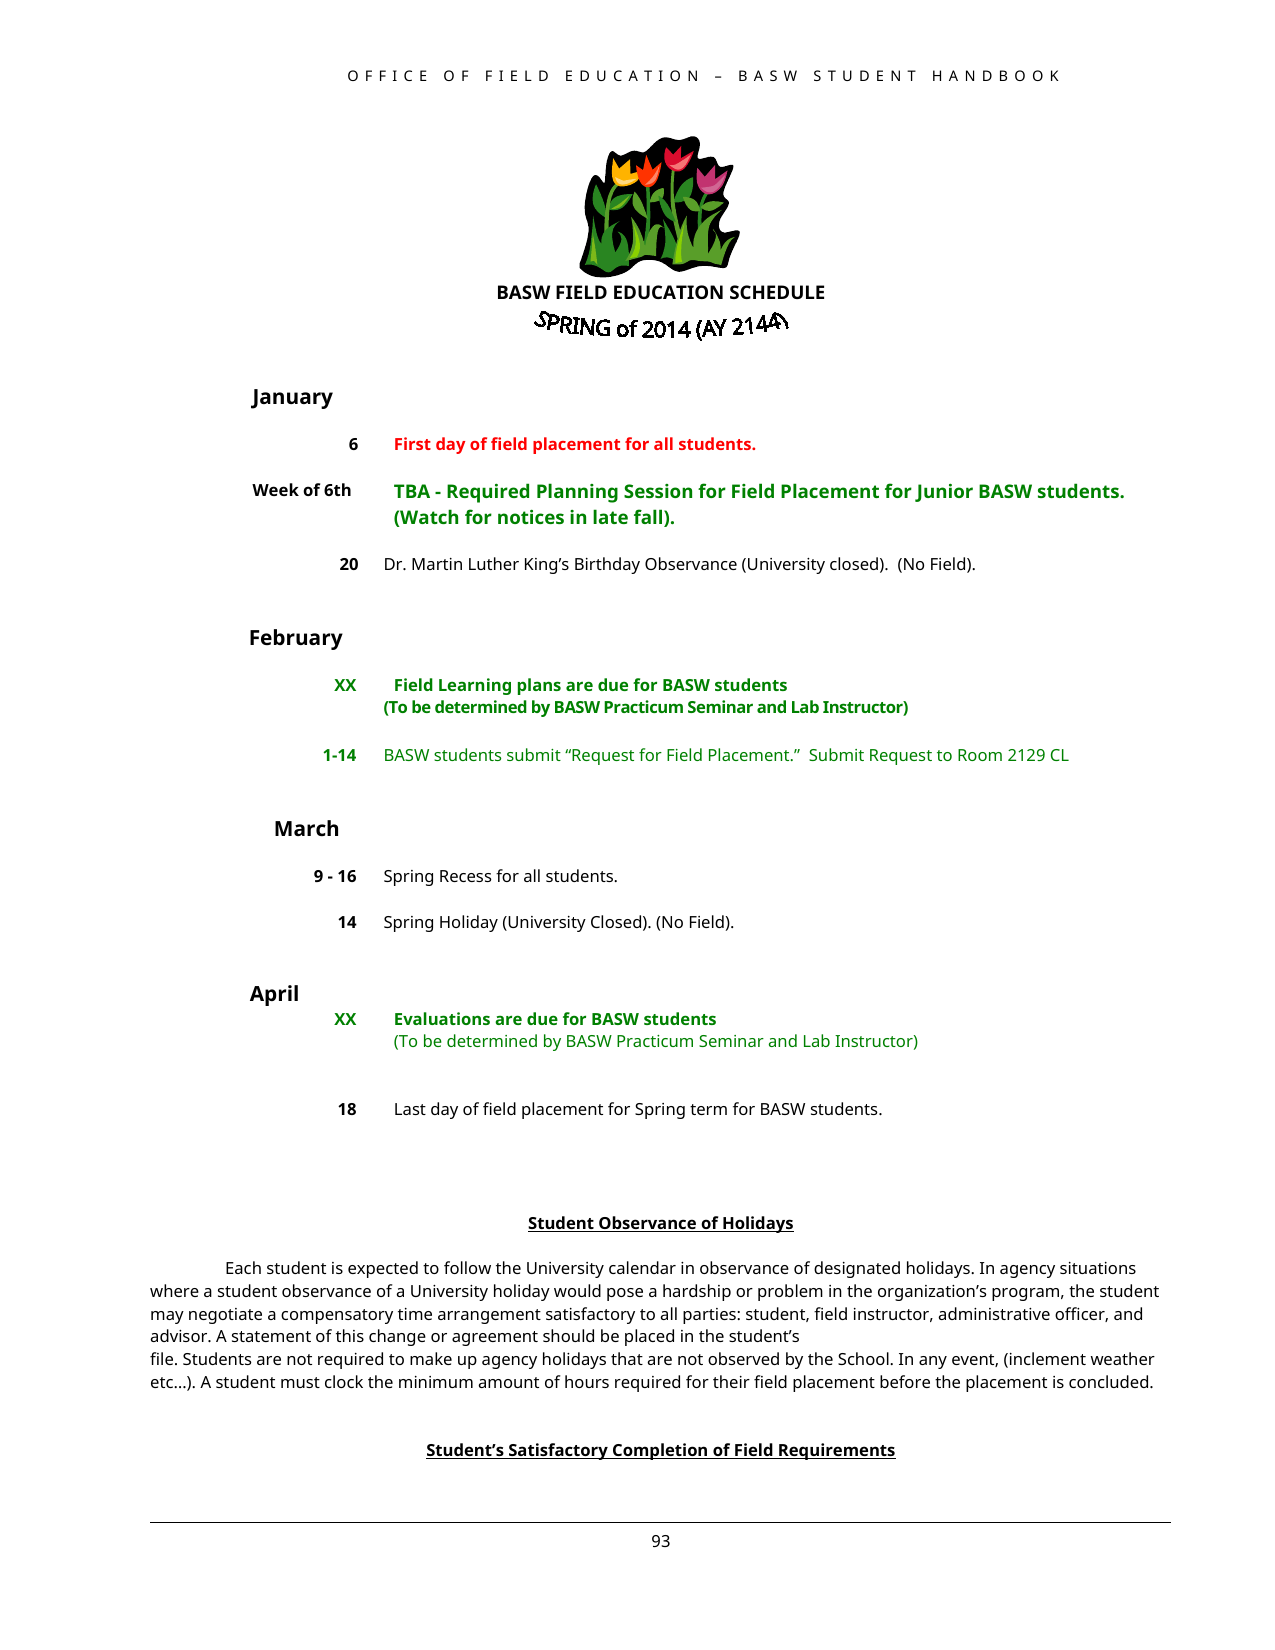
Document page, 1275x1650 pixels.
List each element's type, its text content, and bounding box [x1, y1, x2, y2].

text file. Students are not required to make up agency holidays that are not observed by the School. In any event, (inclement weather etc…). A student must clock the minimum amount of hours required for their field placement before the placement is concluded. [150, 1348, 1171, 1438]
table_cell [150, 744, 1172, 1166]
text Each student is expected to follow the University calendar in observance of designated holidays. In agency situations where a student observance of a University holiday would pose a hardship or problem in the organization’s program, the student may negotiate a compensatory time arrangement satisfactory to all parties: student, field instructor, administrative officer, and advisor. A statement of this change or agreement should be placed in the student’s [150, 1257, 1171, 1348]
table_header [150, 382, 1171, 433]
text Student Observance of Holidays [150, 1211, 1171, 1234]
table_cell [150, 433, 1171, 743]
text Student’s Satisfactory Completion of Field Requirements [150, 1438, 1171, 1461]
text BASW FIELD EDUCATION SCHEDULE [300, 279, 1021, 305]
